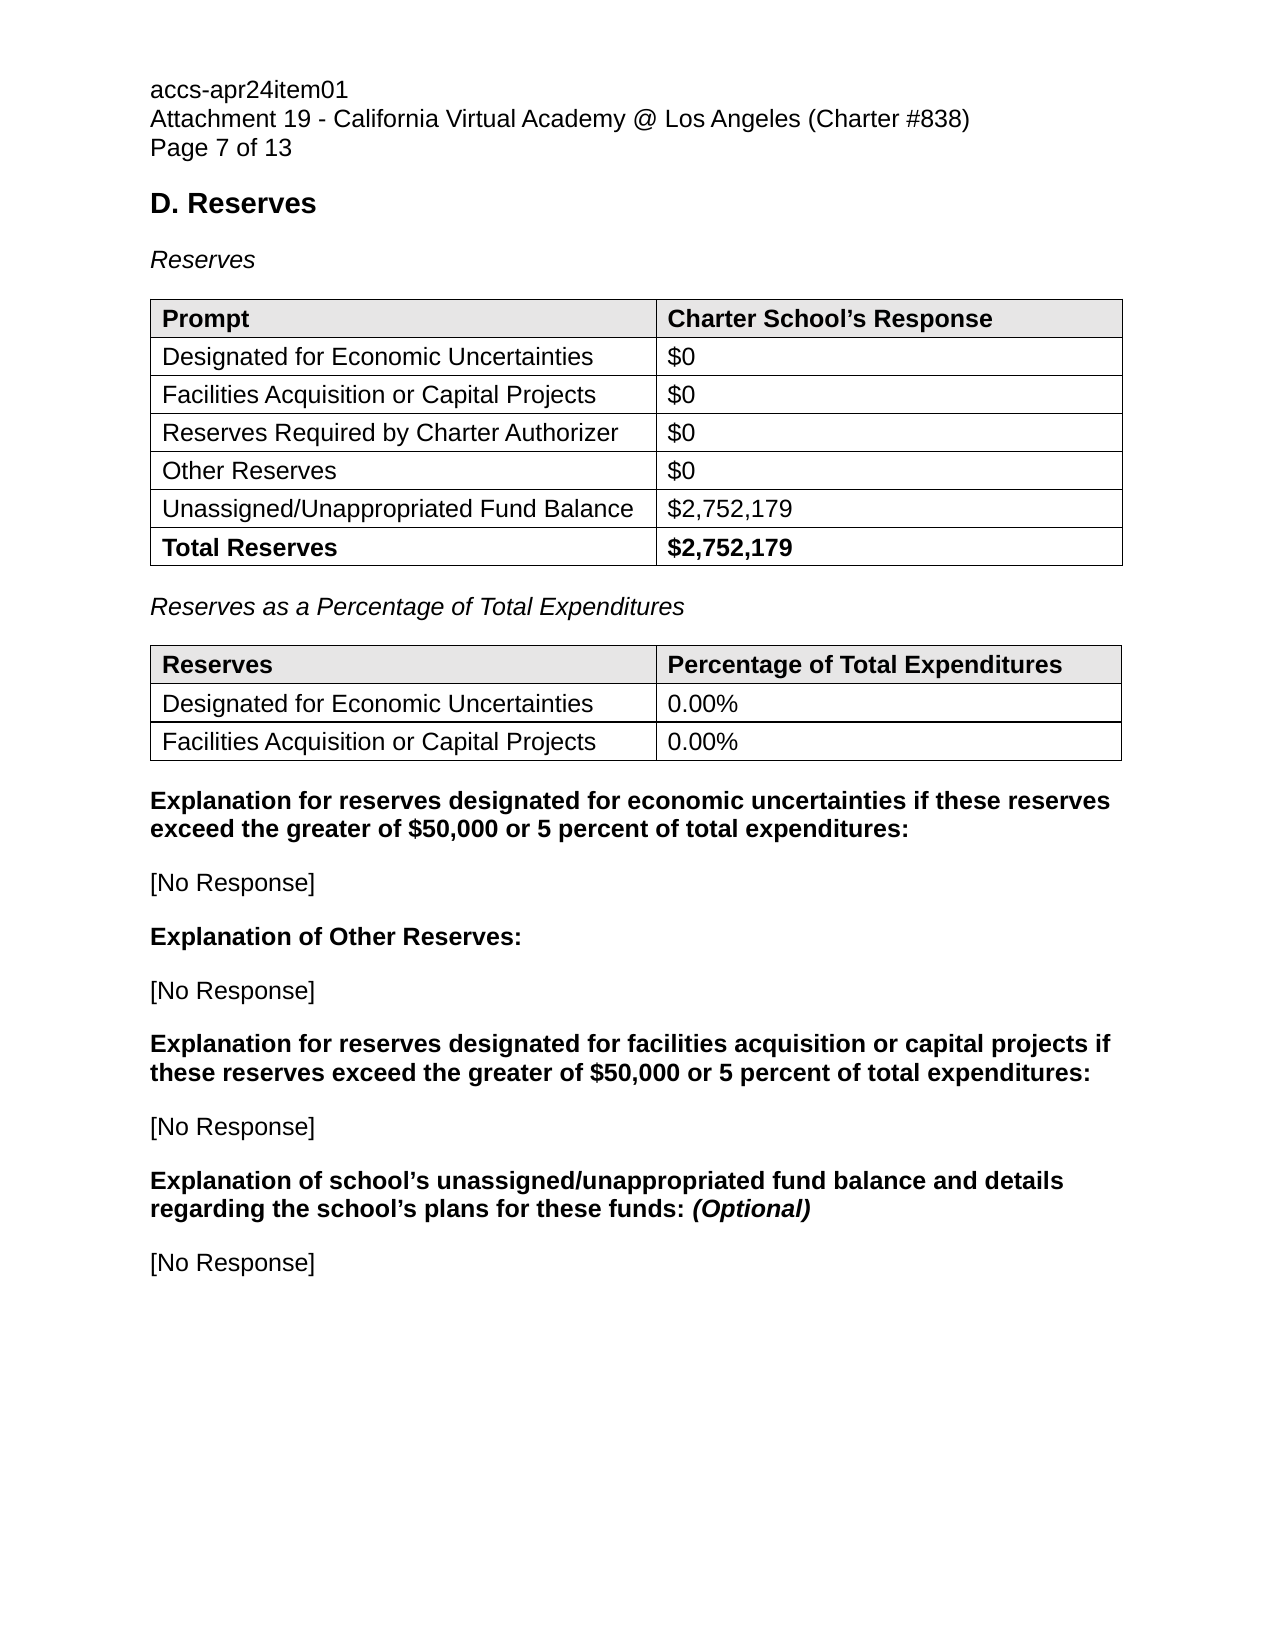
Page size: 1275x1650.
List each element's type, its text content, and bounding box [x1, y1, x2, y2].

text [No Response] [150, 868, 1125, 897]
subtitle D. Reserves [150, 186, 1125, 220]
text [No Response] [150, 976, 1125, 1004]
table_cell Total Reserves [151, 528, 656, 565]
table_cell 0.00% [657, 723, 1121, 759]
table_cell Facilities Acquisition or Capital Projects [151, 376, 656, 413]
table_header Charter School’s Response [657, 300, 1122, 337]
table_cell Designated for Economic Uncertainties [151, 684, 656, 721]
text Explanation for reserves designated for economic uncertainties if these reserves exceed the greater of $50,000 or 5 percent of total expenditures: [150, 786, 1125, 843]
text Reserves [150, 245, 1125, 273]
table_cell Facilities Acquisition or Capital Projects [151, 723, 656, 759]
table_cell $0 [657, 338, 1122, 375]
text [No Response] [150, 1248, 1125, 1277]
table_cell Other Reserves [151, 452, 656, 489]
table_cell Designated for Economic Uncertainties [151, 338, 656, 375]
table_header Percentage of Total Expenditures [657, 646, 1121, 683]
table_cell 0.00% [657, 684, 1121, 721]
table_cell $0 [657, 376, 1122, 413]
table_cell Unassigned/Unappropriated Fund Balance [151, 490, 656, 527]
table_cell $2,752,179 [657, 528, 1122, 565]
text Explanation of school’s unassigned/unappropriated fund balance and details regarding the school’s plans for these funds: (Optional) [150, 1166, 1125, 1223]
table_cell $0 [657, 414, 1122, 451]
table_cell $2,752,179 [657, 490, 1122, 527]
text Explanation of Other Reserves: [150, 922, 1125, 951]
table_header Prompt [151, 300, 656, 337]
text Explanation for reserves designated for facilities acquisition or capital projects if these reserves exceed the greater of $50,000 or 5 percent of total expenditures: [150, 1029, 1125, 1087]
text [No Response] [150, 1112, 1125, 1141]
text Reserves as a Percentage of Total Expenditures [150, 591, 1125, 620]
table_header Reserves [151, 646, 656, 683]
table_cell $0 [657, 452, 1122, 489]
table_cell Reserves Required by Charter Authorizer [151, 414, 656, 451]
